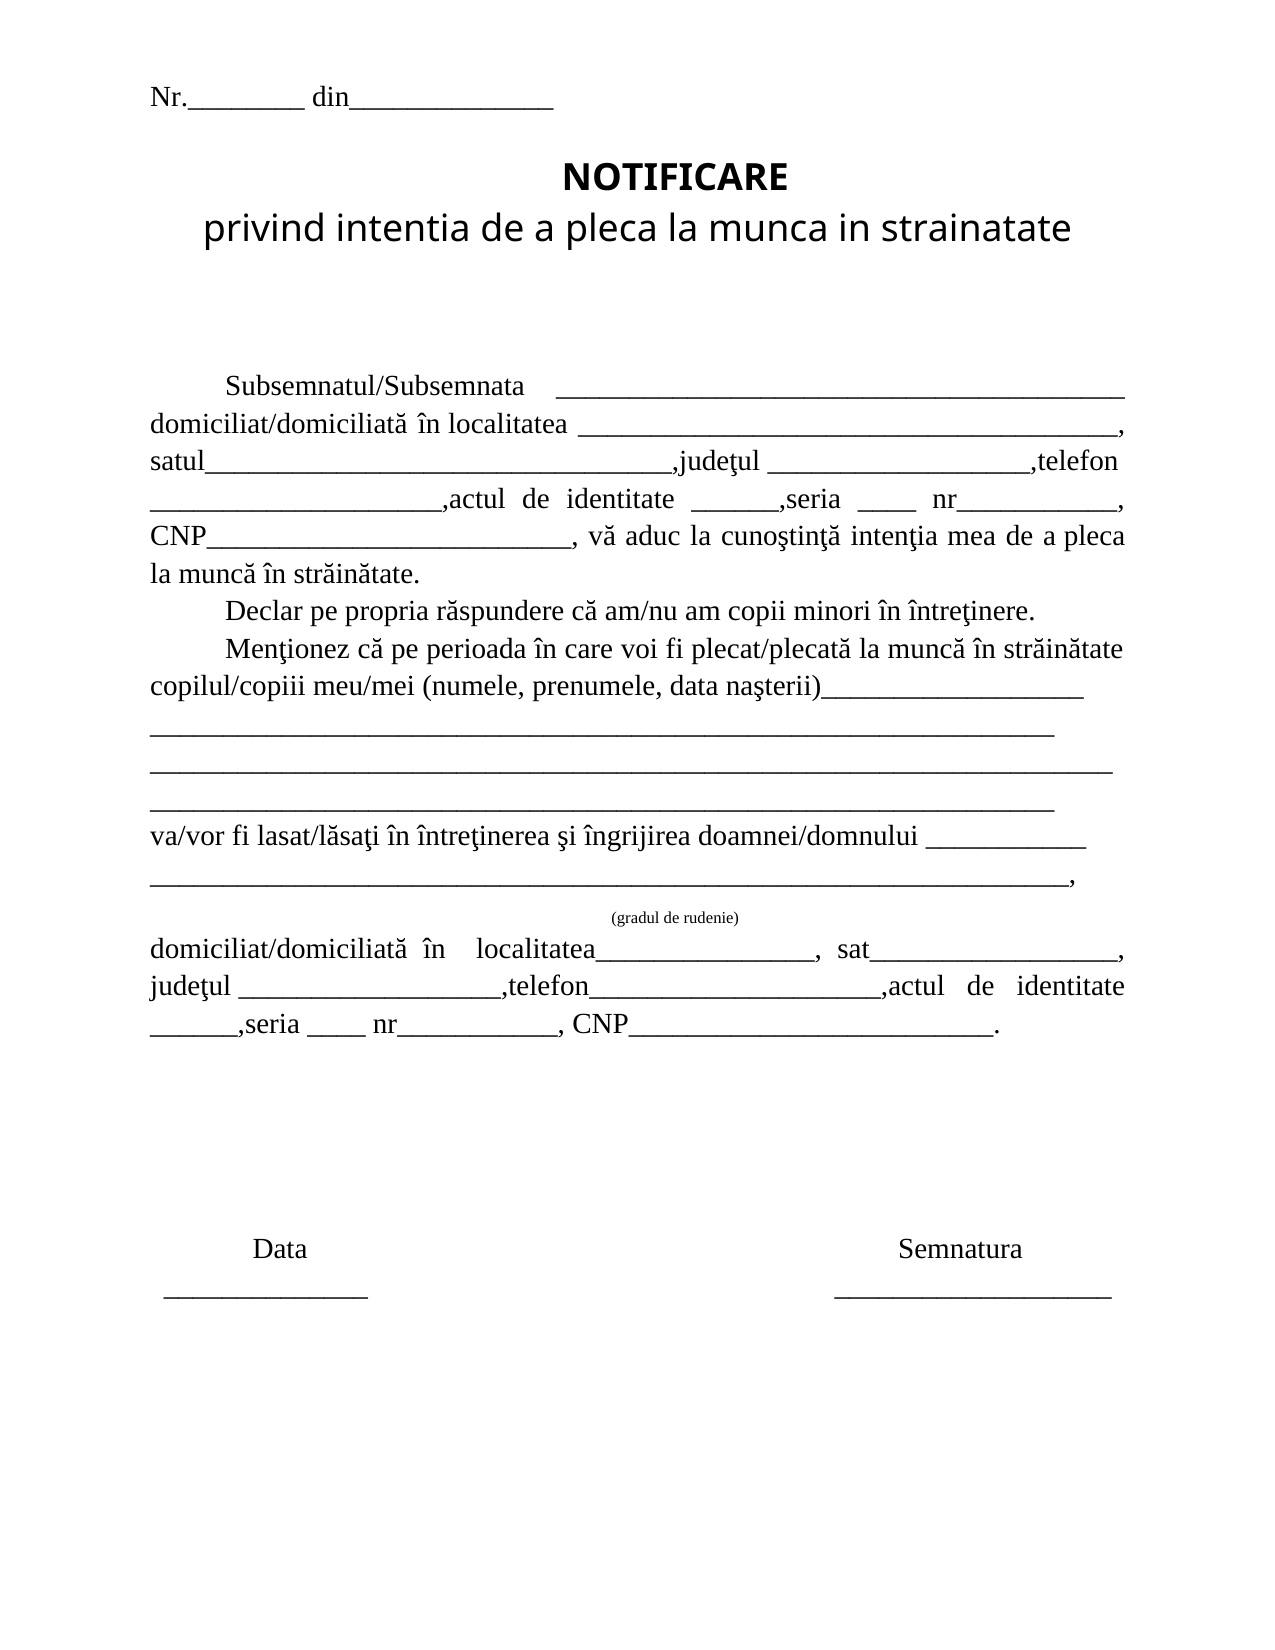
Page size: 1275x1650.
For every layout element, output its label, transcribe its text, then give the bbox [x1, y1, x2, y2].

text ________________________________________________________________________________________________________________________________ [150, 739, 1125, 814]
text ______________ ___________________ [150, 1264, 1125, 1302]
text _______________________________________________________________, [150, 852, 1125, 889]
text NOTIFICARE [150, 150, 1125, 201]
text domiciliat/domiciliată în localitatea_______________, sat_________________, judeţul __________________,telefon____________________,actul de identitate ______,seria ____ nr___________, CNP_________________________. [150, 927, 1125, 1039]
text Nr.________ din______________ [150, 75, 1125, 112]
text ______________________________________________________________ [150, 702, 1125, 739]
text Declar pe propria răspundere că am/nu am copii minori în întreţinere. [150, 589, 1125, 627]
text Data Semnatura [150, 1227, 1125, 1264]
text va/vor fi lasat/lăsaţi în întreţinerea şi îngrijirea doamnei/domnului ___________ [150, 814, 1125, 852]
text (gradul de rudenie) [150, 889, 1125, 927]
text Menţionez că pe perioada în care voi fi plecat/plecată la muncă în străinătate copilul/copiii meu/mei (numele, prenumele, data naşterii)__________________ [150, 627, 1125, 702]
text Subsemnatul/Subsemnata _______________________________________ domiciliat/domiciliată în localitatea _____________________________________, satul________________________________,judeţul __________________,telefon____________________,actul de identitate ______,seria ____ nr___________, CNP_________________________, vă aduc la cunoştinţă intenţia mea de a pleca la muncă în străinătate. [150, 364, 1125, 589]
text privind intentia de a pleca la munca in strainatate [150, 201, 1125, 252]
